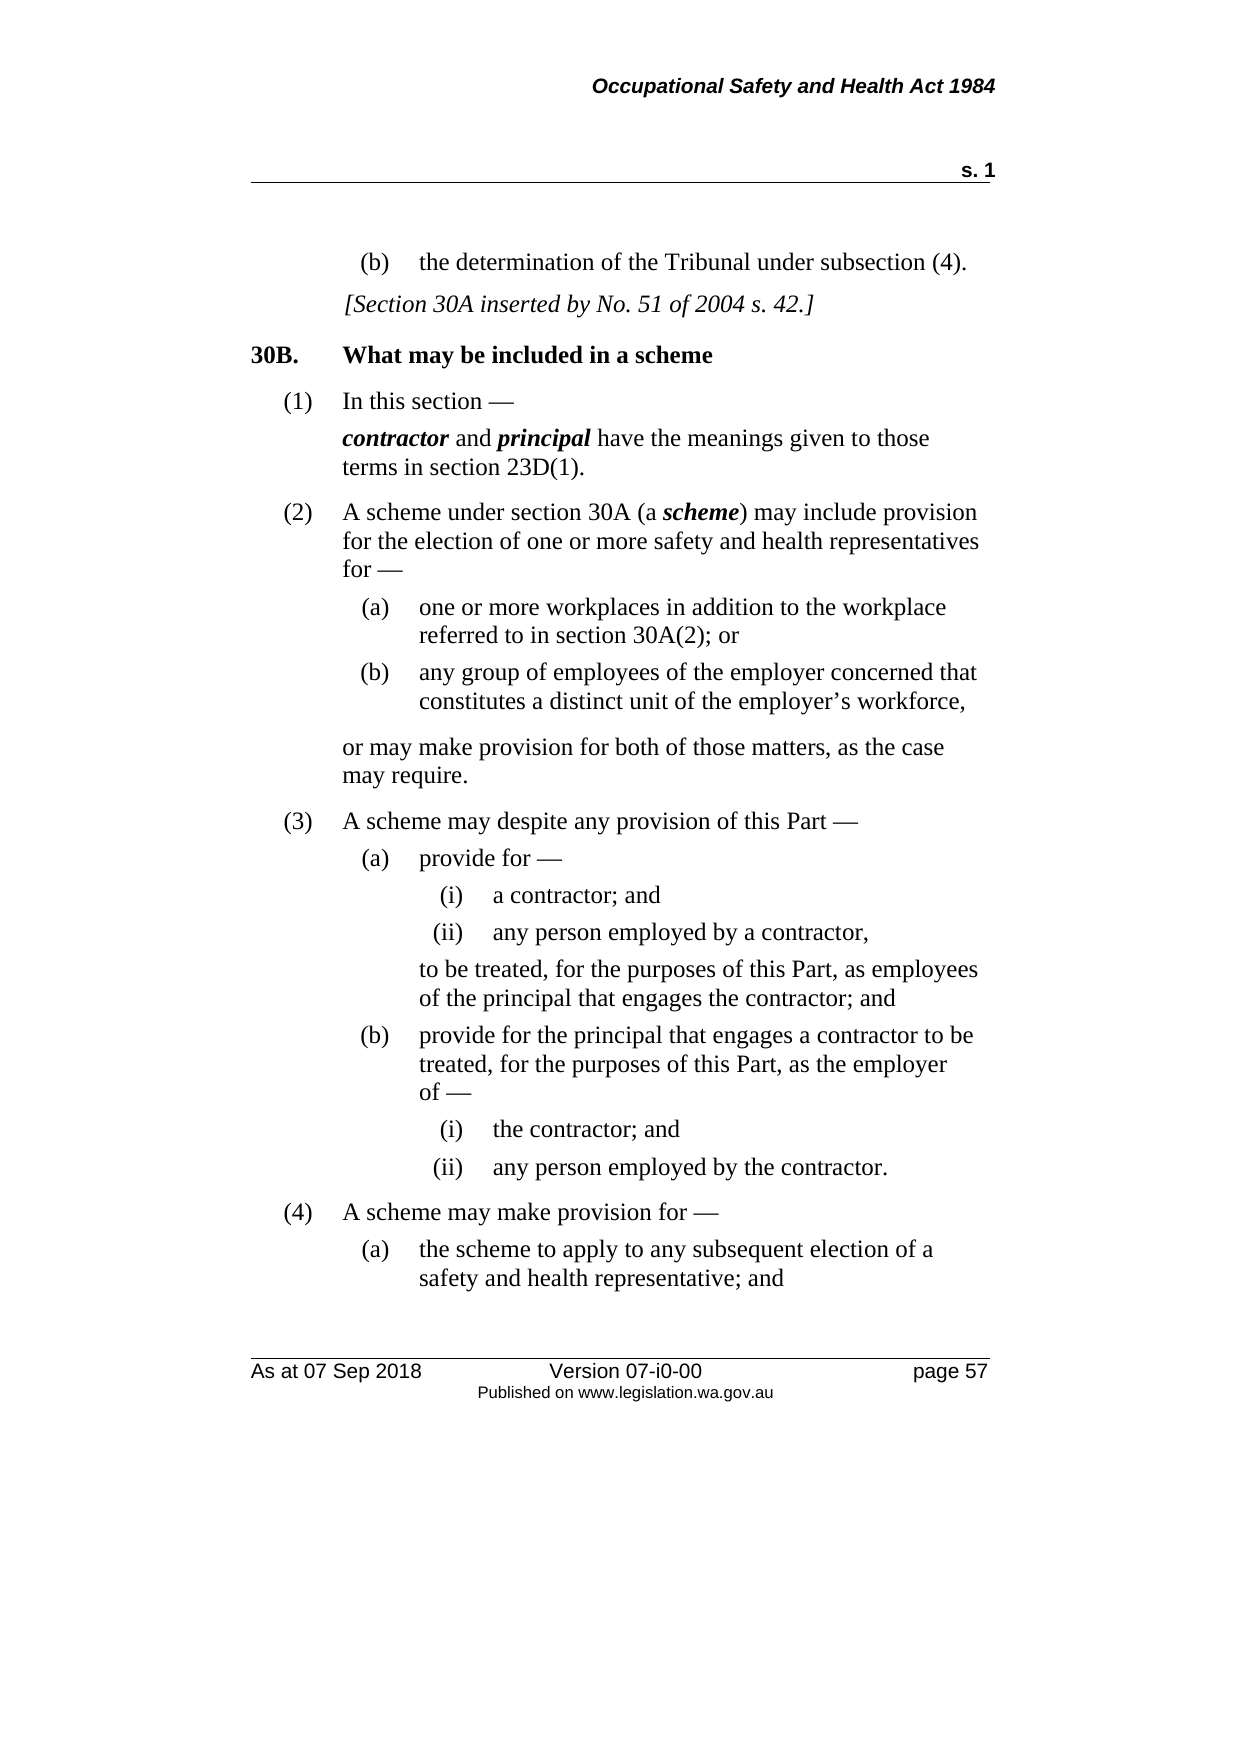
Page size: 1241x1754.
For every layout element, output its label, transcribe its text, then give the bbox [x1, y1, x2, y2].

text (b) the determination of the Tribunal under subsection (4). [251, 247, 990, 276]
text (a) the scheme to apply to any subsequent election of a safety and health representative; and [251, 1234, 990, 1292]
text [Section 30A inserted by No. 51 of 2004 s. 42.] [251, 289, 990, 317]
text (i) the contractor; and [251, 1114, 990, 1143]
text (3) A scheme may despite any provision of this Part — [251, 806, 990, 834]
text (b) any group of employees of the employer concerned that constitutes a distinct unit of the employer’s workforce, [251, 657, 990, 715]
text (a) provide for — [251, 843, 990, 872]
text (i) a contractor; and [251, 880, 990, 909]
text contractor and principal have the meanings given to those terms in section 23D(1). [251, 423, 990, 480]
text (1) In this section — [251, 386, 990, 414]
subtitle 30B. What may be included in a scheme [251, 340, 990, 369]
text (4) A scheme may make provision for — [251, 1197, 990, 1226]
text or may make provision for both of those matters, as the case may require. [251, 732, 990, 789]
text (ii) any person employed by a contractor, [251, 917, 990, 946]
text (a) one or more workplaces in addition to the workplace referred to in section 30A(2); or [251, 592, 990, 649]
text (2) A scheme under section 30A (a scheme) may include provision for the election of one or more safety and health representatives for — [251, 497, 990, 583]
text (b) provide for the principal that engages a contractor to be treated, for the purposes of this Part, as the employer of — [251, 1020, 990, 1106]
text (ii) any person employed by the contractor. [251, 1152, 990, 1180]
text to be treated, for the purposes of this Part, as employees of the principal that engages the contractor; and [251, 954, 990, 1012]
